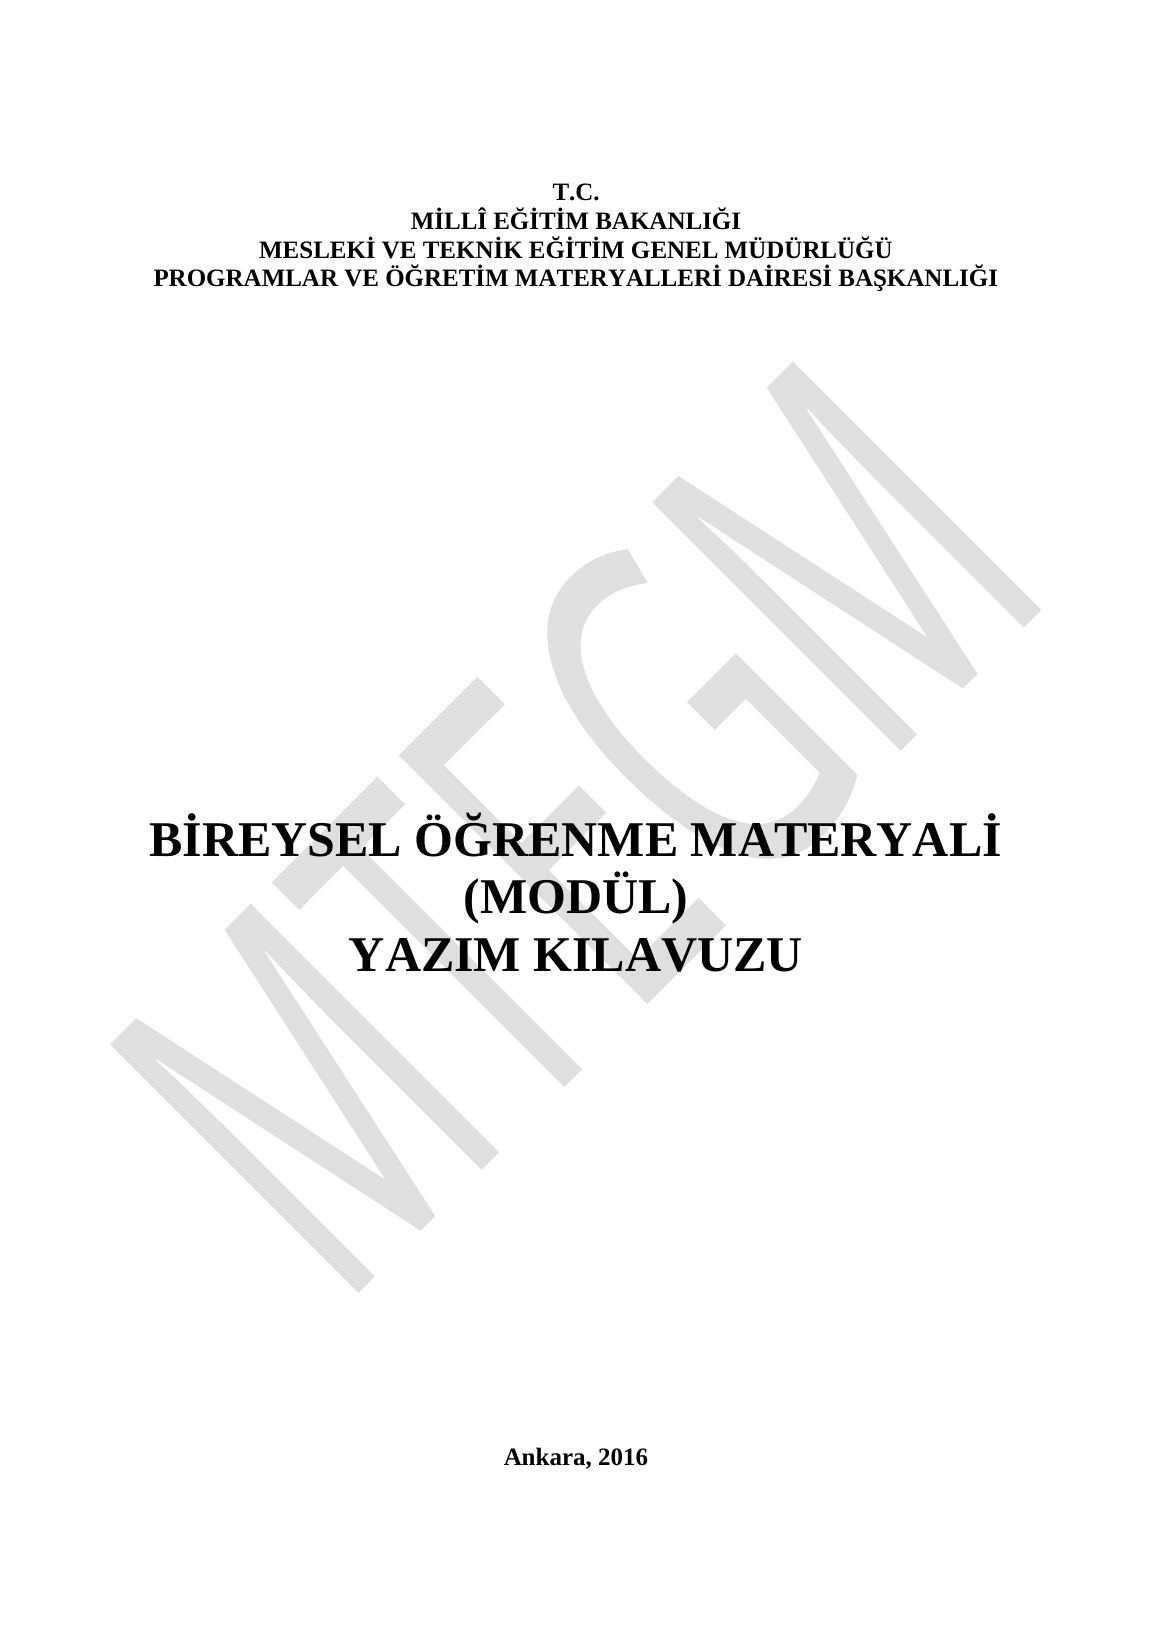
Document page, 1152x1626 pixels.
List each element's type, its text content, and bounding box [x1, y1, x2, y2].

text YAZIM KILAVUZU [148, 925, 1004, 982]
text Ankara, 2016 [148, 1442, 1004, 1471]
text BİREYSEL ÖĞRENME MATERYALİ [148, 810, 1004, 867]
text PROGRAMLAR VE ÖĞRETİM MATERYALLERİ DAİRESİ BAŞKANLIĞI [148, 263, 1004, 292]
text MİLLÎ EĞİTİM BAKANLIĞI [148, 206, 1004, 235]
text (MODÜL) [148, 867, 1004, 925]
text T.C. [148, 177, 1004, 206]
text MESLEKİ VE TEKNİK EĞİTİM GENEL MÜDÜRLÜĞÜ [148, 235, 1004, 263]
